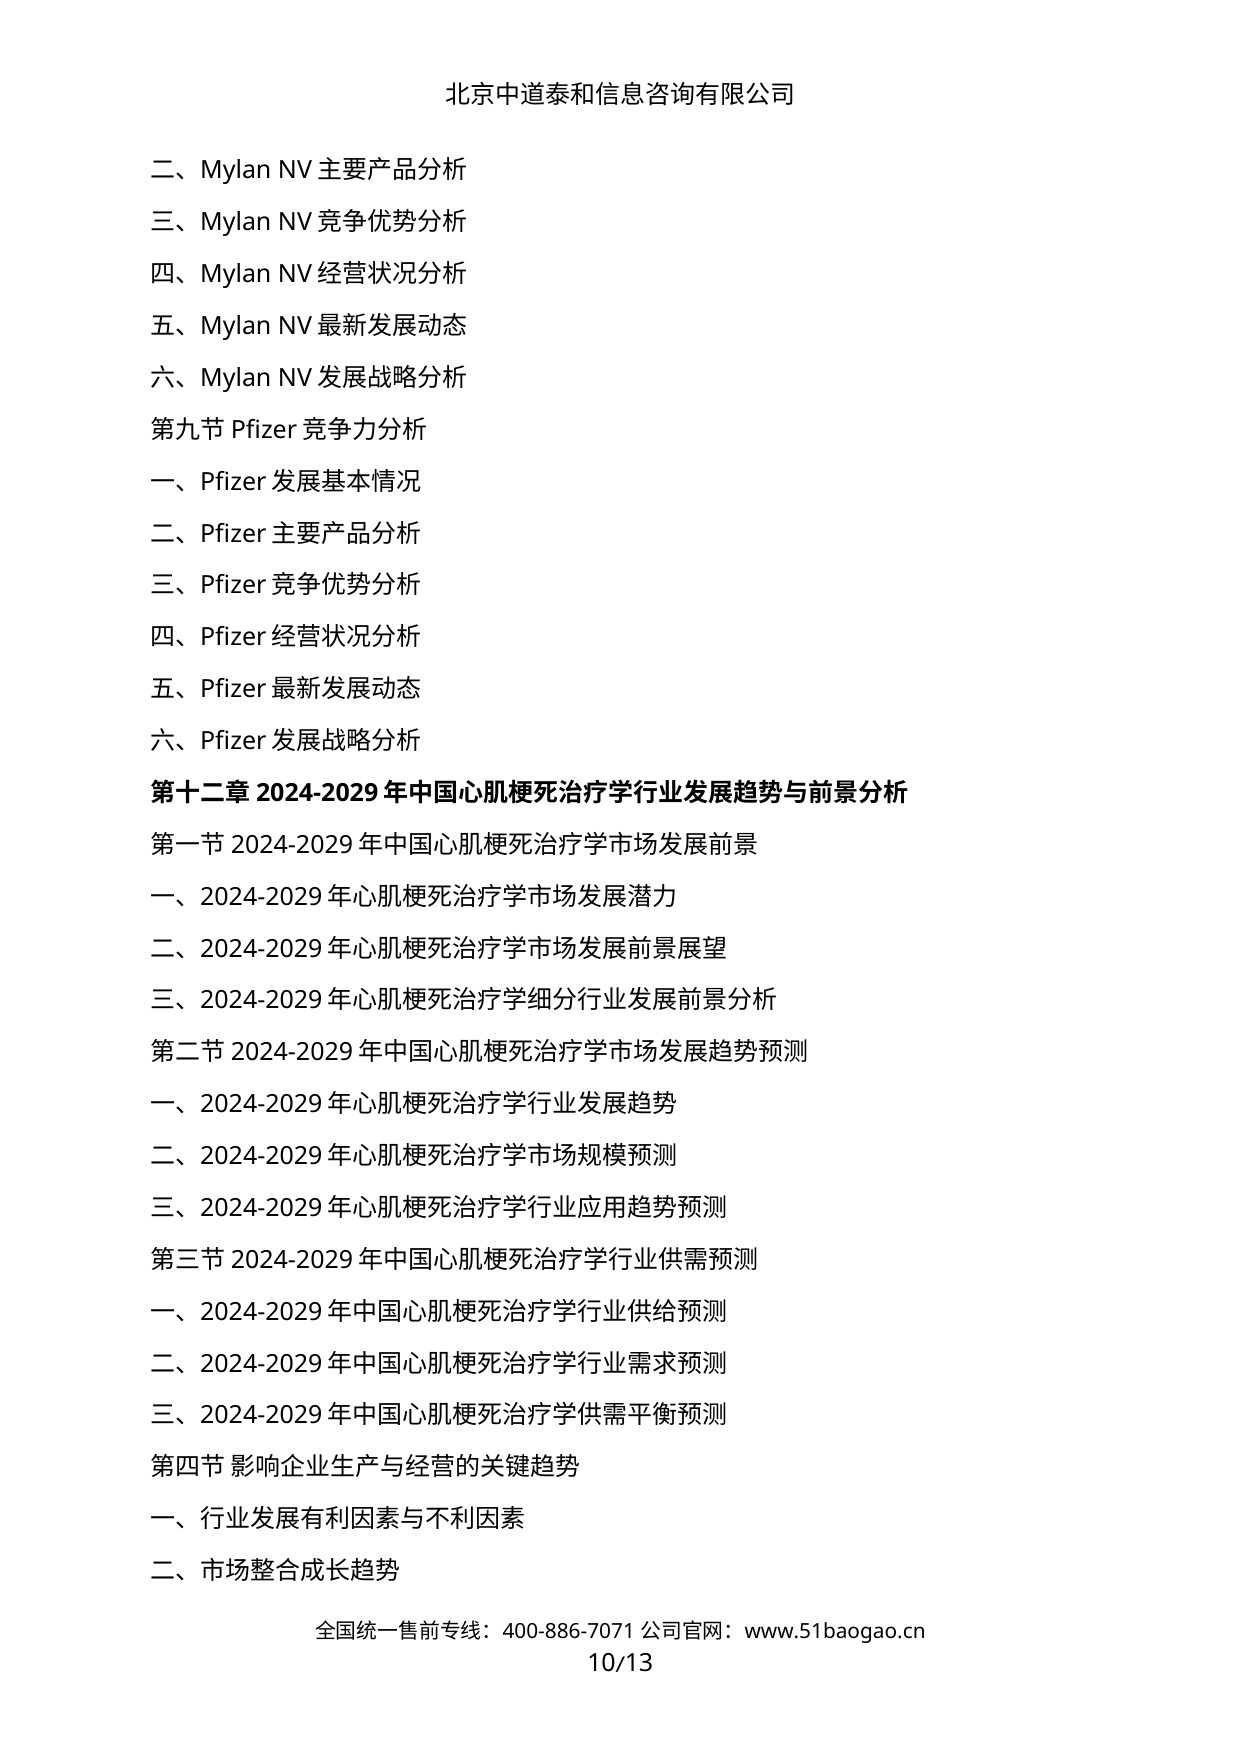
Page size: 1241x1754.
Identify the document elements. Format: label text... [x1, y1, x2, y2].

text 第九节 Pfizer竞争力分析 [150, 409, 1090, 446]
text 二、2024-2029年心肌梗死治疗学市场规模预测 [150, 1136, 1090, 1172]
text 第三节 2024-2029年中国心肌梗死治疗学行业供需预测 [150, 1239, 1090, 1276]
text 二、2024-2029年心肌梗死治疗学市场发展前景展望 [150, 928, 1090, 964]
text 第四节 影响企业生产与经营的关键趋势 [150, 1447, 1090, 1483]
text 三、2024-2029年心肌梗死治疗学行业应用趋势预测 [150, 1187, 1090, 1224]
text 六、Pfizer发展战略分析 [150, 721, 1090, 757]
text 四、Pfizer经营状况分析 [150, 617, 1090, 653]
text 五、Mylan NV最新发展动态 [150, 306, 1090, 342]
text 五、Pfizer最新发展动态 [150, 669, 1090, 705]
text 二、市场整合成长趋势 [150, 1551, 1090, 1587]
text 第二节 2024-2029年中国心肌梗死治疗学市场发展趋势预测 [150, 1032, 1090, 1068]
text 二、2024-2029年中国心肌梗死治疗学行业需求预测 [150, 1343, 1090, 1379]
text 一、2024-2029年心肌梗死治疗学市场发展潜力 [150, 876, 1090, 912]
text 第十二章 2024-2029年中国心肌梗死治疗学行业发展趋势与前景分析 [150, 772, 1090, 809]
text 四、Mylan NV经营状况分析 [150, 254, 1090, 290]
text 一、2024-2029年中国心肌梗死治疗学行业供给预测 [150, 1291, 1090, 1327]
text 三、2024-2029年中国心肌梗死治疗学供需平衡预测 [150, 1395, 1090, 1431]
text 第一节 2024-2029年中国心肌梗死治疗学市场发展前景 [150, 824, 1090, 861]
text 一、Pfizer发展基本情况 [150, 461, 1090, 497]
text 三、Mylan NV竞争优势分析 [150, 202, 1090, 238]
text 二、Pfizer主要产品分析 [150, 513, 1090, 549]
text 三、Pfizer竞争优势分析 [150, 565, 1090, 601]
text 一、2024-2029年心肌梗死治疗学行业发展趋势 [150, 1084, 1090, 1120]
text 六、Mylan NV发展战略分析 [150, 357, 1090, 394]
text 一、行业发展有利因素与不利因素 [150, 1499, 1090, 1535]
text 二、Mylan NV主要产品分析 [150, 150, 1090, 186]
text 三、2024-2029年心肌梗死治疗学细分行业发展前景分析 [150, 980, 1090, 1016]
